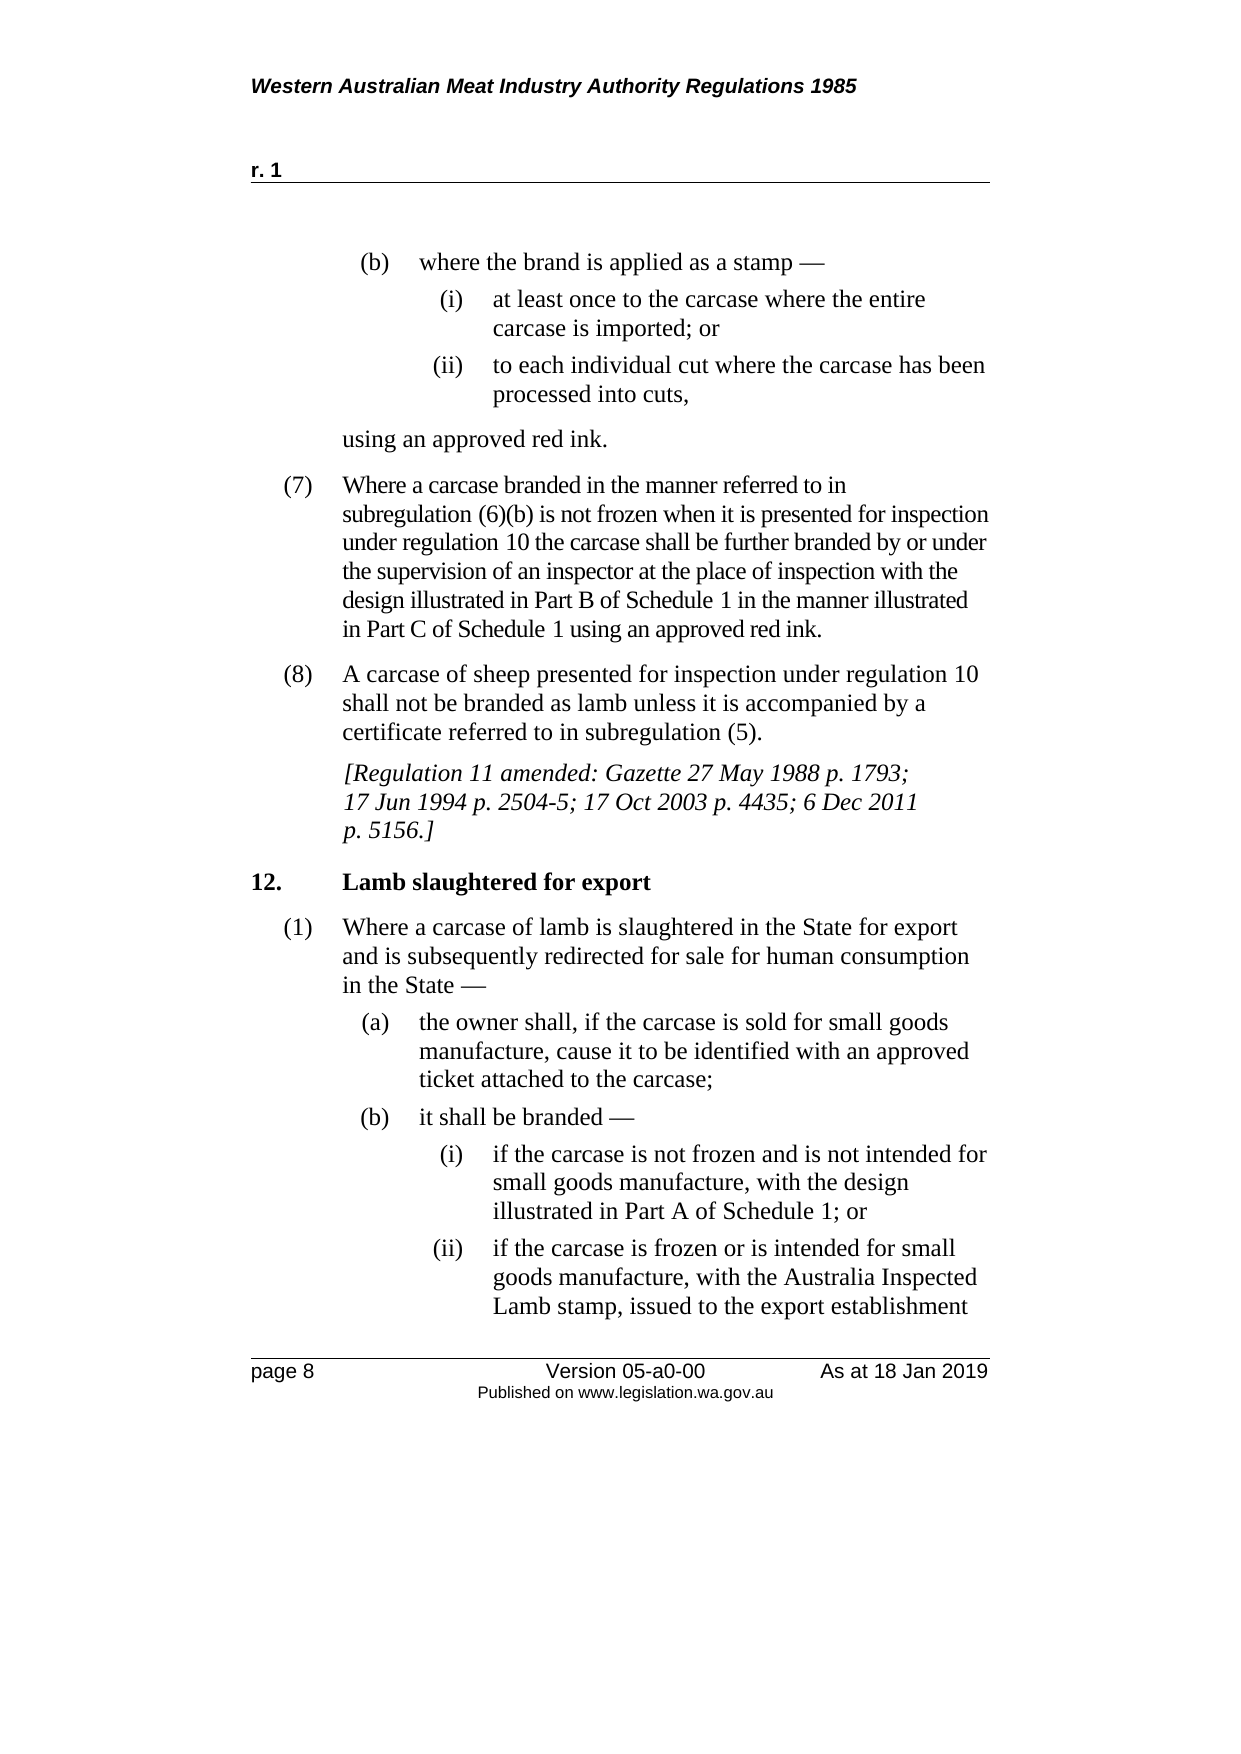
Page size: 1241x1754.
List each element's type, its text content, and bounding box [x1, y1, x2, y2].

text (i) at least once to the carcase where the entire carcase is imported; or [251, 284, 990, 342]
text (b) it shall be branded — [251, 1102, 990, 1130]
text (i) if the carcase is not frozen and is not intended for small goods manufacture, with the design illustrated in Part A of Schedule 1; or [251, 1139, 990, 1225]
text (8) A carcase of sheep presented for inspection under regulation 10 shall not be branded as lamb unless it is accompanied by a certificate referred to in subregulation (5). [251, 659, 990, 745]
text using an approved red ink. [251, 424, 990, 453]
text (a) the owner shall, if the carcase is sold for small goods manufacture, cause it to be identified with an approved ticket attached to the carcase; [251, 1007, 990, 1093]
text (1) Where a carcase of lamb is slaughtered in the State for export and is subsequently redirected for sale for human consumption in the State — [251, 912, 990, 999]
text [Regulation 11 amended: Gazette 27 May 1988 p. 1793; 17 Jun 1994 p. 2504-5; 17 Oct 2003 p. 4435; 6 Dec 2011 p. 5156.] [251, 758, 990, 844]
text (b) where the brand is applied as a stamp — [251, 247, 990, 276]
text (7) Where a carcase branded in the manner referred to in subregulation (6)(b) is not frozen when it is presented for inspection under regulation 10 the carcase shall be further branded by or under the supervision of an inspector at the place of inspection with the design illustrated in Part B of Schedule 1 in the manner illustrated in Part C of Schedule 1 using an approved red ink. [251, 470, 990, 642]
text (ii) to each individual cut where the carcase has been processed into cuts, [251, 350, 990, 408]
subtitle 12. Lamb slaughtered for export [251, 867, 990, 896]
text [251, 1233, 990, 1319]
